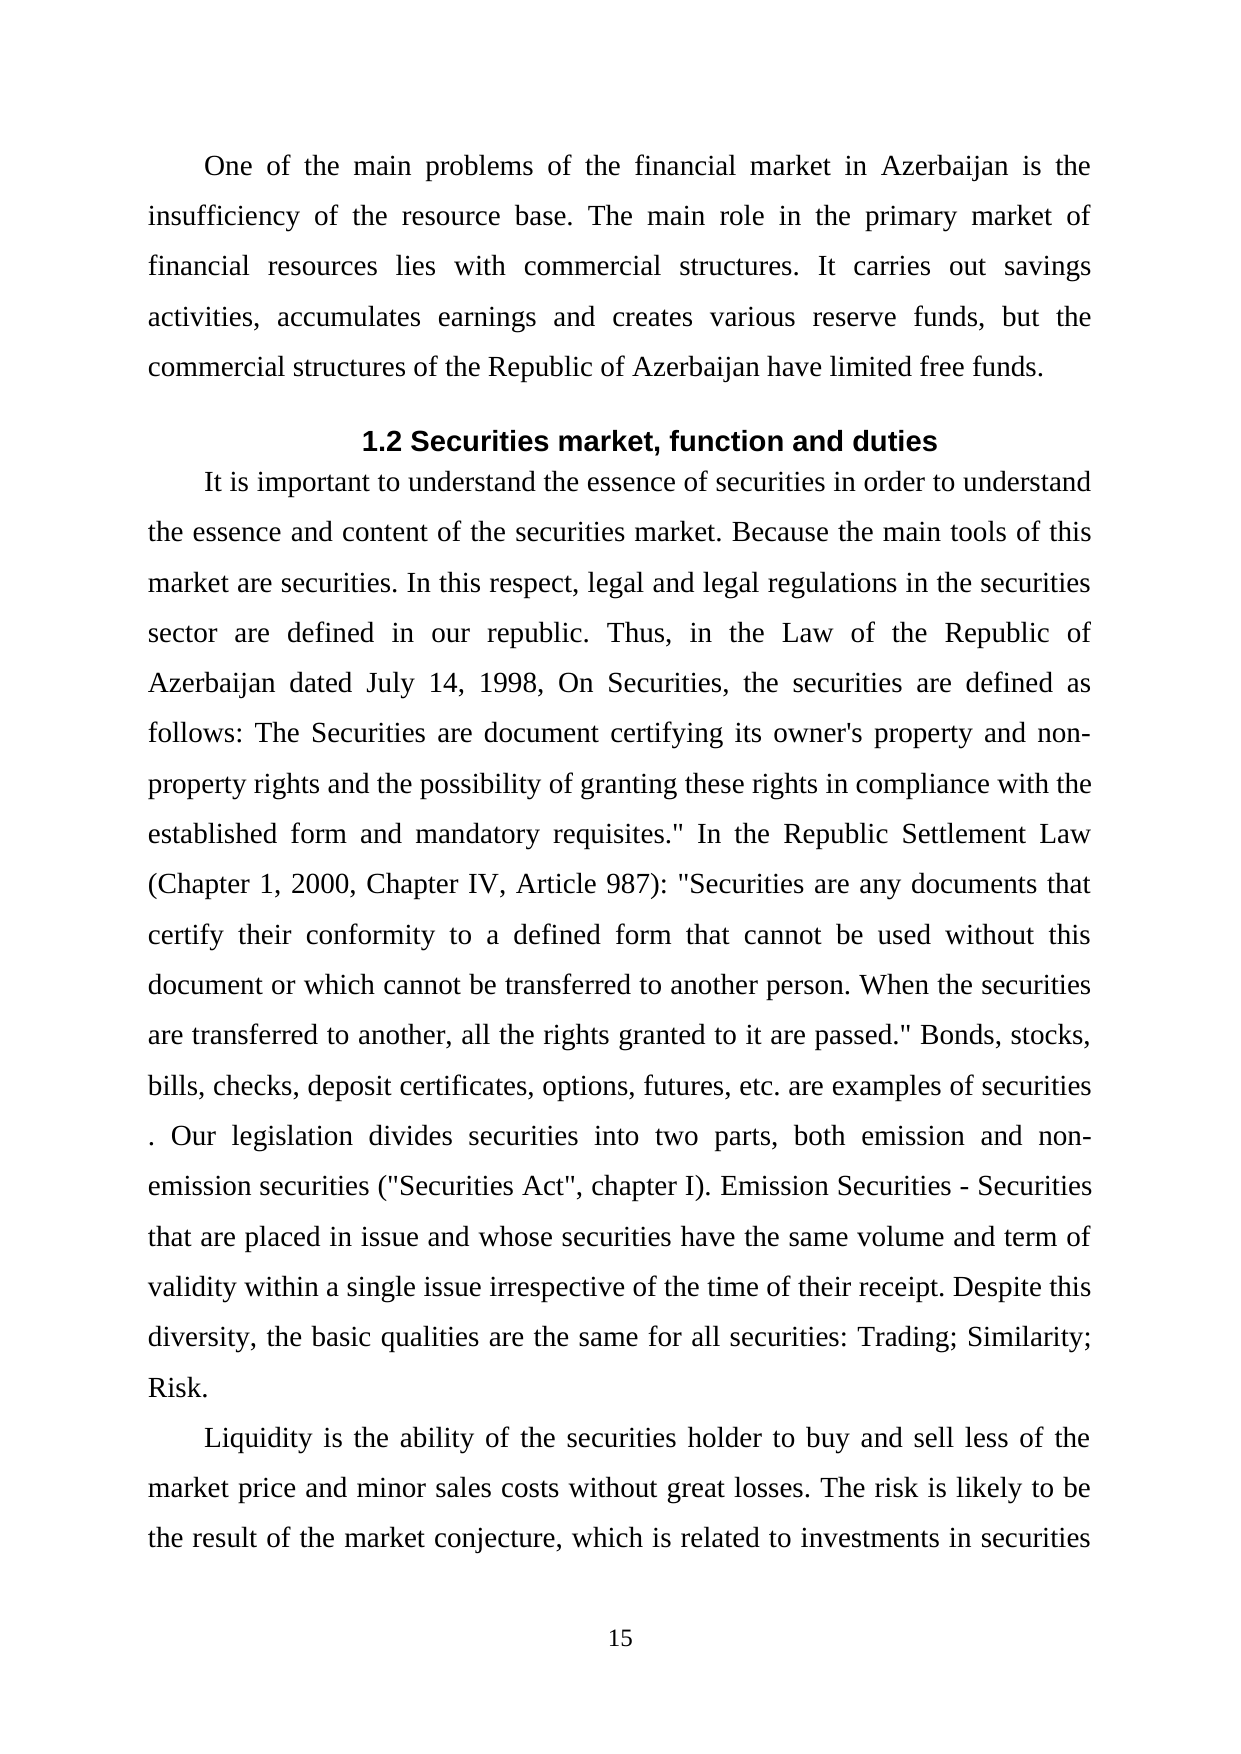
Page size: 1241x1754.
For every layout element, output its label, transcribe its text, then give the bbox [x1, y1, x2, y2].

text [148, 1420, 1092, 1554]
text It is important to understand the essence of securities in order to understand the essence and content of the securities market. Because the main tools of this market are securities. In this respect, legal and legal regulations in the securities sector are defined in our republic. Thus, in the Law of the Republic of Azerbaijan dated July 14, 1998, On Securities, the securities are defined as follows: The Securities are document certifying its owner's property and non-property rights and the possibility of granting these rights in compliance with the established form and mandatory requisites." In the Republic Settlement Law (Chapter 1, 2000, Chapter IV, Article 987): "Securities are any documents that certify their conformity to a defined form that cannot be used without this document or which cannot be transferred to another person. When the securities are transferred to another, all the rights granted to it are passed." Bonds, stocks, bills, checks, deposit certificates, options, futures, etc. are examples of securities . Our legislation divides securities into two parts, both emission and non-emission securities ("Securities Act", chapter I). Emission Securities - Securities that are placed in issue and whose securities have the same volume and term of validity within a single issue irrespective of the time of their receipt. Despite this diversity, the basic qualities are the same for all securities: Trading; Similarity; Risk. [148, 464, 1092, 1403]
subtitle 1.2 Securities market, function and duties [208, 424, 1092, 458]
text One of the main problems of the financial market in Azerbaijan is the insufficiency of the resource base. The main role in the primary market of financial resources lies with commercial structures. It carries out savings activities, accumulates earnings and creates various reserve funds, but the commercial structures of the Republic of Azerbaijan have limited free funds. [148, 148, 1092, 382]
